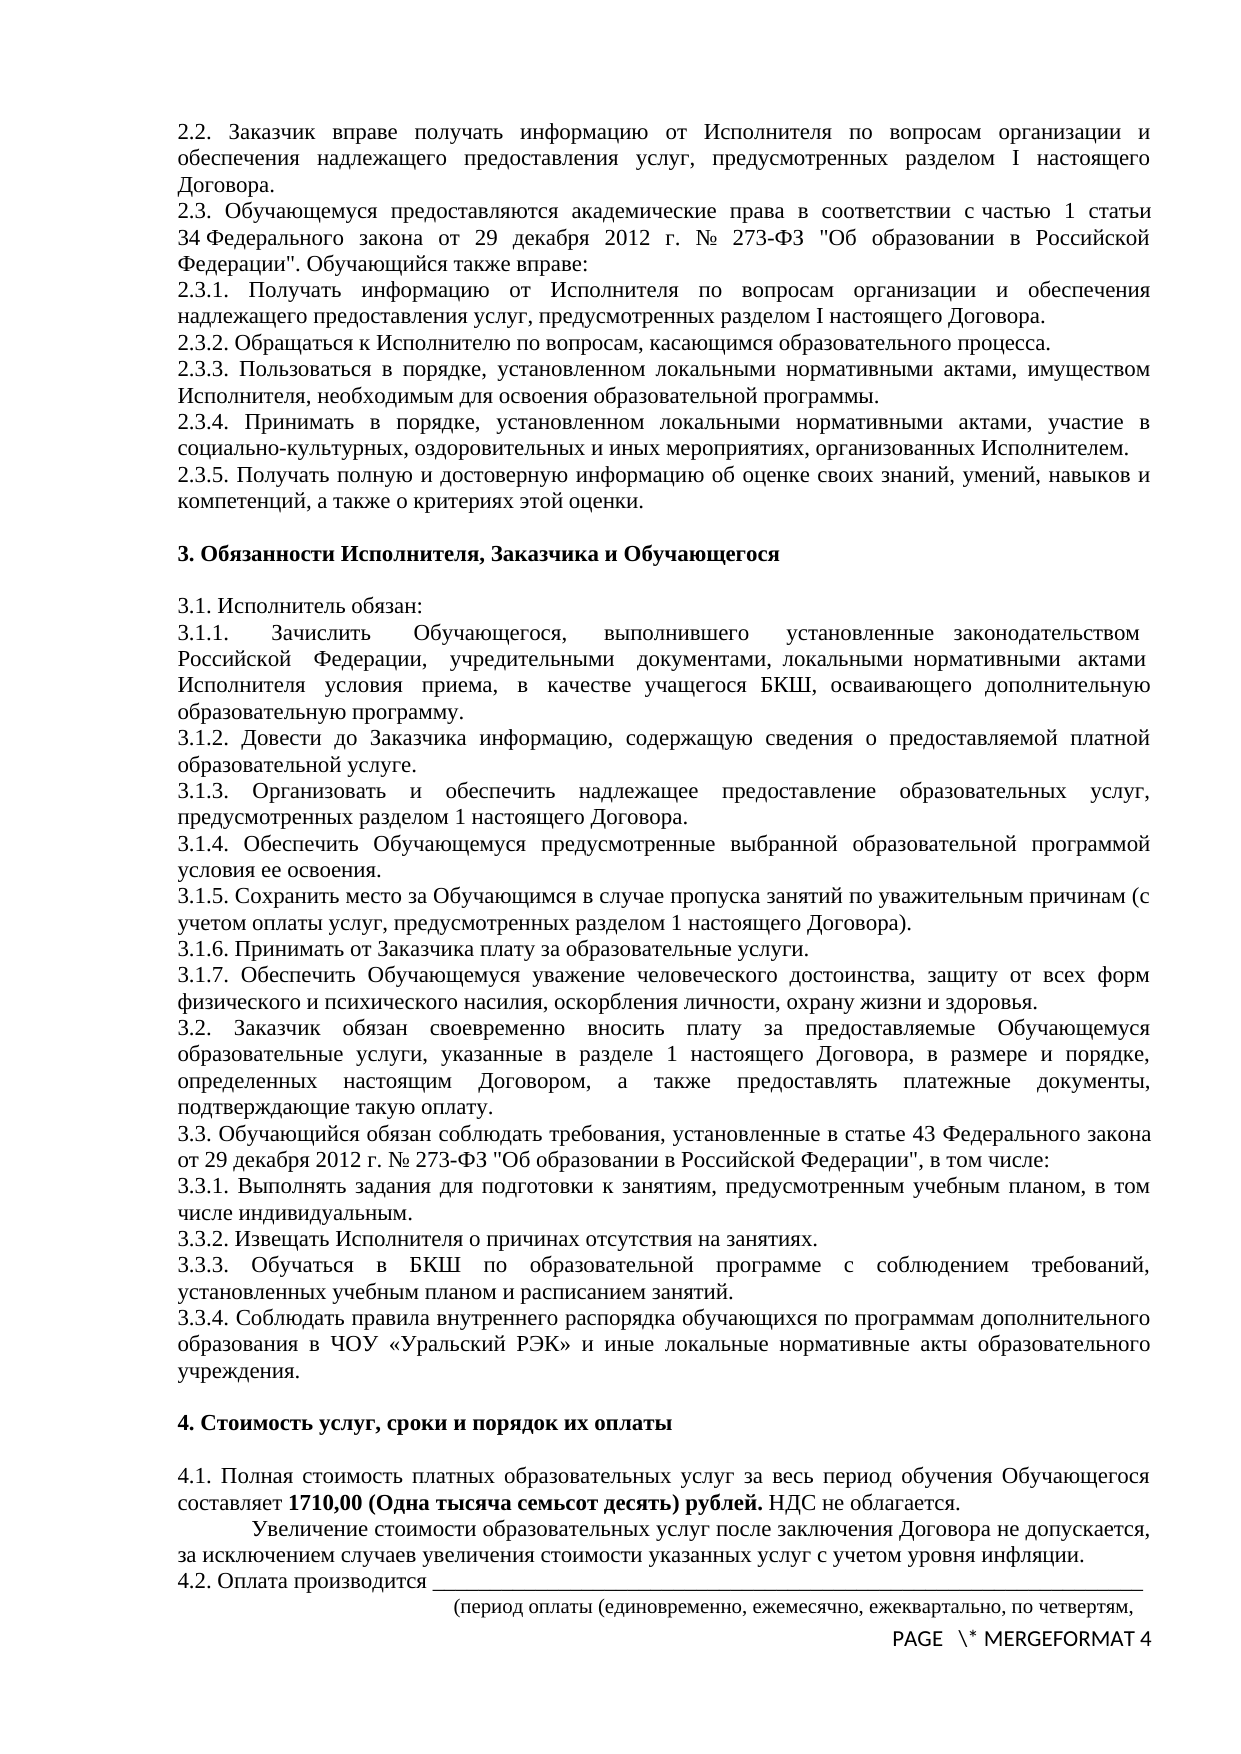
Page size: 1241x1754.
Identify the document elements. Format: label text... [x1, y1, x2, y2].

text Увеличение стоимости образовательных услуг после заключения Договора не допускается, за исключением случаев увеличения стоимости указанных услуг с учетом уровня инфляции. [177, 1515, 1152, 1568]
text 3.3.2. Извещать Исполнителя о причинах отсутствия на занятиях. [177, 1225, 1152, 1251]
text 3.1.4. Обеспечить Обучающемуся предусмотренные выбранной образовательной программой условия ее освоения. [177, 830, 1152, 882]
text 2.2. Заказчик вправе получать информацию от Исполнителя по вопросам организации и обеспечения надлежащего предоставления услуг, предусмотренных разделом I настоящего Договора. [177, 118, 1152, 197]
text (период оплаты (единовременно, ежемесячно, ежеквартально, по четвертям, [177, 1594, 1152, 1618]
text 3.1.1. Зачислить Обучающегося, выполнившего установленные законодательством Российской Федерации, учредительными документами, локальными нормативными актами Исполнителя условия приема, в качестве учащегося БКШ, осваивающего дополнительную образовательную программу. [177, 619, 1152, 724]
text 3.3.3. Обучаться в БКШ по образовательной программе с соблюдением требований, установленных учебным планом и расписанием занятий. [177, 1251, 1152, 1304]
text 3.2. Заказчик обязан своевременно вносить плату за предоставляемые Обучающемуся образовательные услуги, указанные в разделе 1 настоящего Договора, в размере и порядке, определенных настоящим Договором, а также предоставлять платежные документы, подтверждающие такую оплату. [177, 1014, 1152, 1119]
text 3.1.6. Принимать от Заказчика плату за образовательные услуги. [177, 935, 1152, 961]
text 4. Стоимость услуг, сроки и порядок их оплаты [177, 1409, 1152, 1436]
text 2.3.5. Получать полную и достоверную информацию об оценке своих знаний, умений, навыков и компетенций, а также о критериях этой оценки. [177, 461, 1152, 513]
text 3.1.2. Довести до Заказчика информацию, содержащую сведения о предоставляемой платной образовательной услуге. [177, 724, 1152, 777]
text 3.3.4. Соблюдать правила внутреннего распорядка обучающихся по программам дополнительного образования в ЧОУ «Уральский РЭК» и иные локальные нормативные акты образовательного учреждения. [177, 1304, 1152, 1383]
text 2.3.3. Пользоваться в порядке, установленном локальными нормативными актами, имуществом Исполнителя, необходимым для освоения образовательной программы. [177, 355, 1152, 408]
text 2.3.2. Обращаться к Исполнителю по вопросам, касающимся образовательного процесса. [177, 329, 1152, 355]
text 3.1.5. Сохранить место за Обучающимся в случае пропуска занятий по уважительным причинам (с учетом оплаты услуг, предусмотренных разделом 1 настоящего Договора). [177, 882, 1152, 935]
text 2.3. Обучающемуся предоставляются академические права в соответствии с частью 1 статьи 34 Федерального закона от 29 декабря 2012 г. № 273-ФЗ "Об образовании в Российской Федерации". Обучающийся также вправе: [177, 197, 1152, 276]
text 3.3. Обучающийся обязан соблюдать требования, установленные в статье 43 Федерального закона от 29 декабря 2012 г. № 273-ФЗ "Об образовании в Российской Федерации", в том числе: [177, 1119, 1152, 1172]
text 3. Обязанности Исполнителя, Заказчика и Обучающегося [177, 540, 1152, 566]
text 3.3.1. Выполнять задания для подготовки к занятиям, предусмотренным учебным планом, в том числе индивидуальным. [177, 1172, 1152, 1225]
text 4.1. Полная стоимость платных образовательных услуг за весь период обучения Обучающегося составляет 1710,00 (Одна тысяча семьсот десять) рублей. НДС не облагается. [177, 1462, 1152, 1515]
text 3.1.7. Обеспечить Обучающемуся уважение человеческого достоинства, защиту от всех форм физического и психического насилия, оскорбления личности, охрану жизни и здоровья. [177, 961, 1152, 1014]
text 4.2. Оплата производится ______________________________________________________________ [177, 1568, 1152, 1594]
text 3.1. Исполнитель обязан: [177, 592, 1152, 619]
text 2.3.1. Получать информацию от Исполнителя по вопросам организации и обеспечения надлежащего предоставления услуг, предусмотренных разделом I настоящего Договора. [177, 276, 1152, 329]
text 3.1.3. Организовать и обеспечить надлежащее предоставление образовательных услуг, предусмотренных разделом 1 настоящего Договора. [177, 777, 1152, 830]
text 2.3.4. Принимать в порядке, установленном локальными нормативными актами, участие в социально-культурных, оздоровительных и иных мероприятиях, организованных Исполнителем. [177, 408, 1152, 461]
